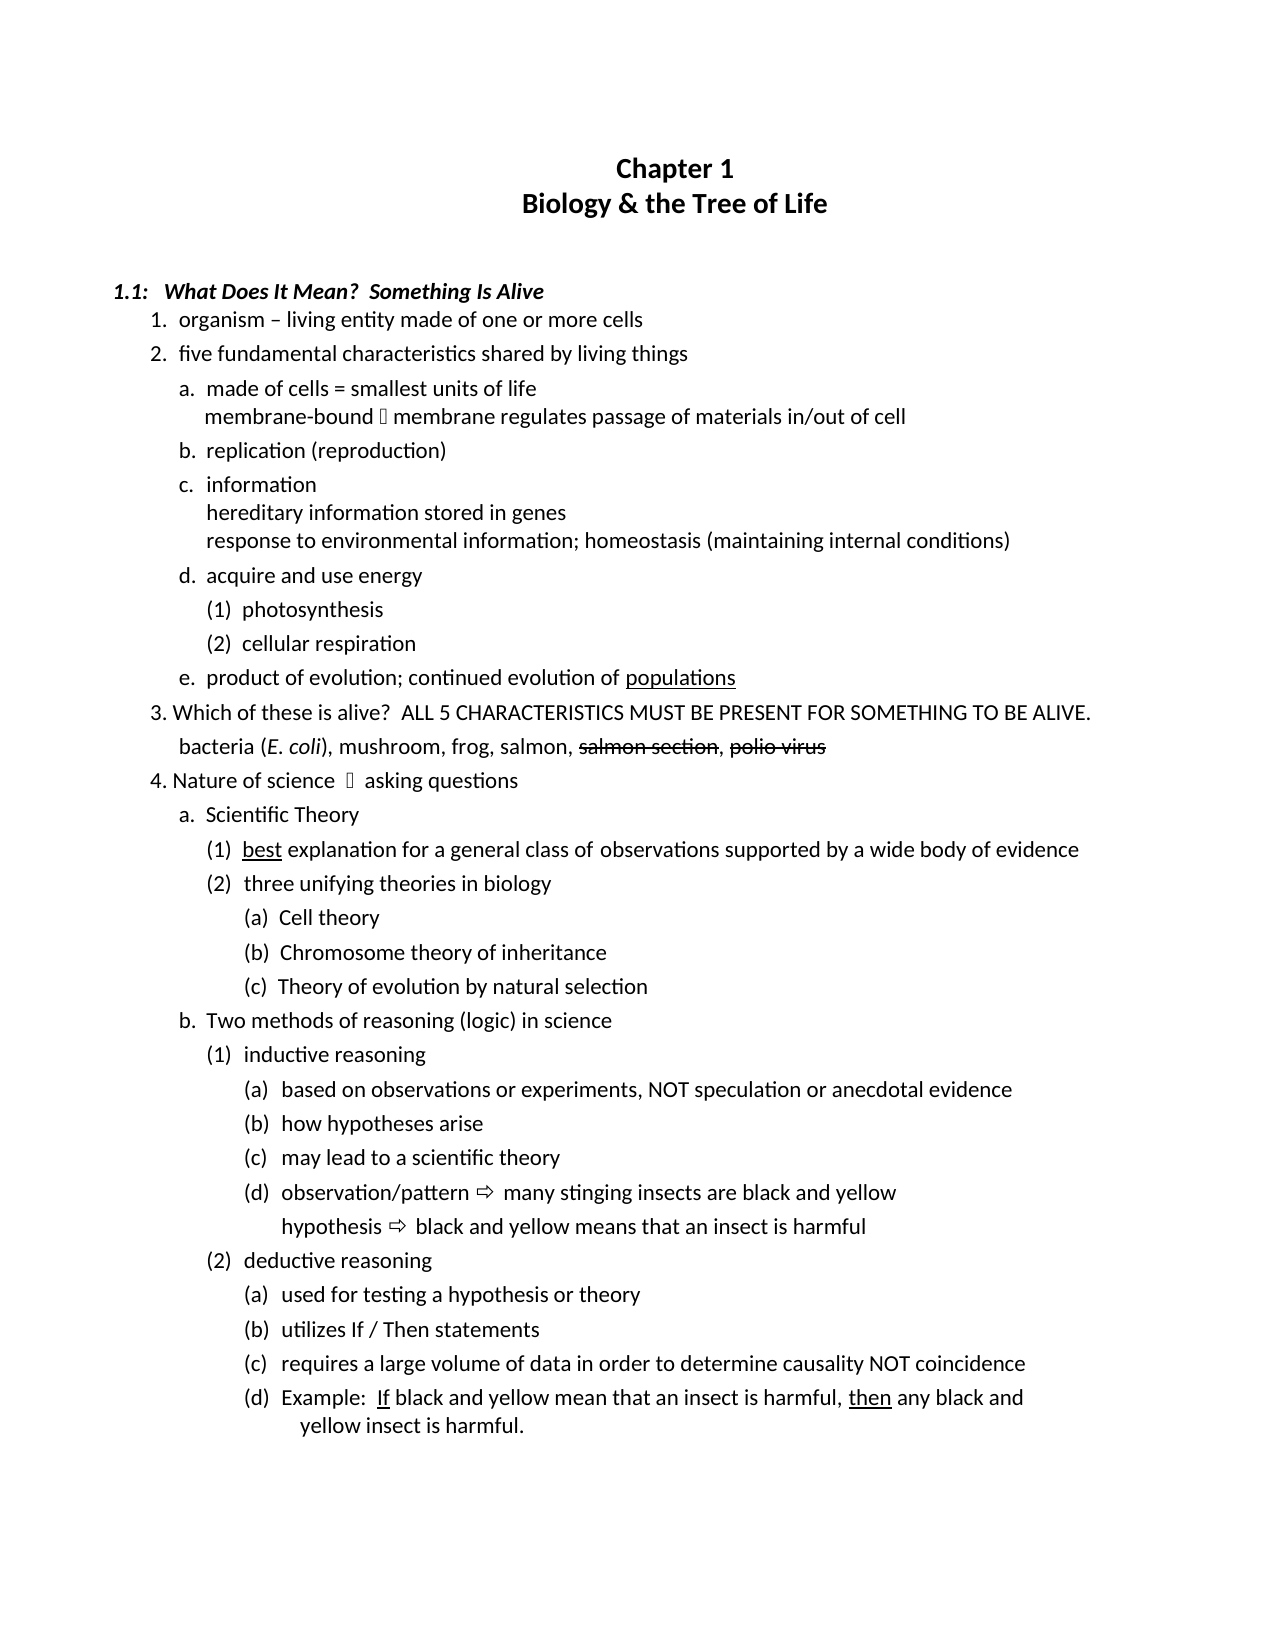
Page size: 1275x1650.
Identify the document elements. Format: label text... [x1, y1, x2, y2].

text (a) used for testing a hypothesis or theory [150, 1280, 1125, 1308]
text (a) Cell theory [150, 903, 1125, 931]
text (2) deductive reasoning [150, 1246, 1125, 1274]
text (d) observation/pattern many stinging insects are black and yellow [150, 1178, 1125, 1206]
text (c) may lead to a scientific theory [150, 1143, 1125, 1171]
text a. Scientific Theory [150, 801, 1125, 829]
text (b) how hypotheses arise [150, 1109, 1125, 1137]
text 3. Which of these is alive? ALL 5 CHARACTERISTICS MUST BE PRESENT FOR SOMETHING TO BE ALIVE. [150, 698, 1125, 726]
text b. Two methods of reasoning (logic) in science [150, 1006, 1125, 1034]
text a. made of cells = smallest units of life membrane-bound membrane regulates passage of materials in/out of cell [150, 374, 1125, 430]
text (1) photosynthesis [150, 595, 1125, 623]
text (b) Chromosome theory of inheritance [150, 938, 1125, 966]
text hypothesis black and yellow means that an insect is harmful [150, 1212, 1125, 1240]
text (1) best explanation for a general class of observations supported by a wide body of evidence [150, 835, 1125, 863]
text Biology & the Tree of Life [225, 186, 1125, 221]
text (2) three unifying theories in biology [150, 869, 1125, 897]
text bacteria (E. coli), mushroom, frog, salmon, salmon section, polio virus [150, 732, 1125, 760]
text 1.1: What Does It Mean? Something Is Alive [112, 277, 1125, 305]
text (a) based on observations or experiments, NOT speculation or anecdotal evidence [150, 1075, 1125, 1103]
text e. product of evolution; continued evolution of populations [150, 663, 1125, 692]
text (1) inductive reasoning [150, 1041, 1125, 1068]
text Chapter 1 [225, 150, 1125, 186]
text b. replication (reproduction) [150, 436, 1125, 464]
text (d) Example: If black and yellow mean that an insect is harmful, then any black and yellow insect is harmful. [150, 1383, 1125, 1439]
text 1. organism – living entity made of one or more cells [150, 305, 1125, 333]
text (c) Theory of evolution by natural selection [150, 972, 1125, 1000]
text c. information hereditary information stored in genes response to environmental information; homeostasis (maintaining internal conditions) [150, 470, 1125, 554]
text d. acquire and use energy [150, 561, 1125, 589]
text (2) cellular respiration [150, 629, 1125, 657]
text 4. Nature of science asking questions [150, 766, 1125, 794]
text 2. five fundamental characteristics shared by living things [150, 339, 1125, 368]
text (b) utilizes If / Then statements [150, 1315, 1125, 1343]
text (c) requires a large volume of data in order to determine causality NOT coincidence [150, 1349, 1125, 1377]
